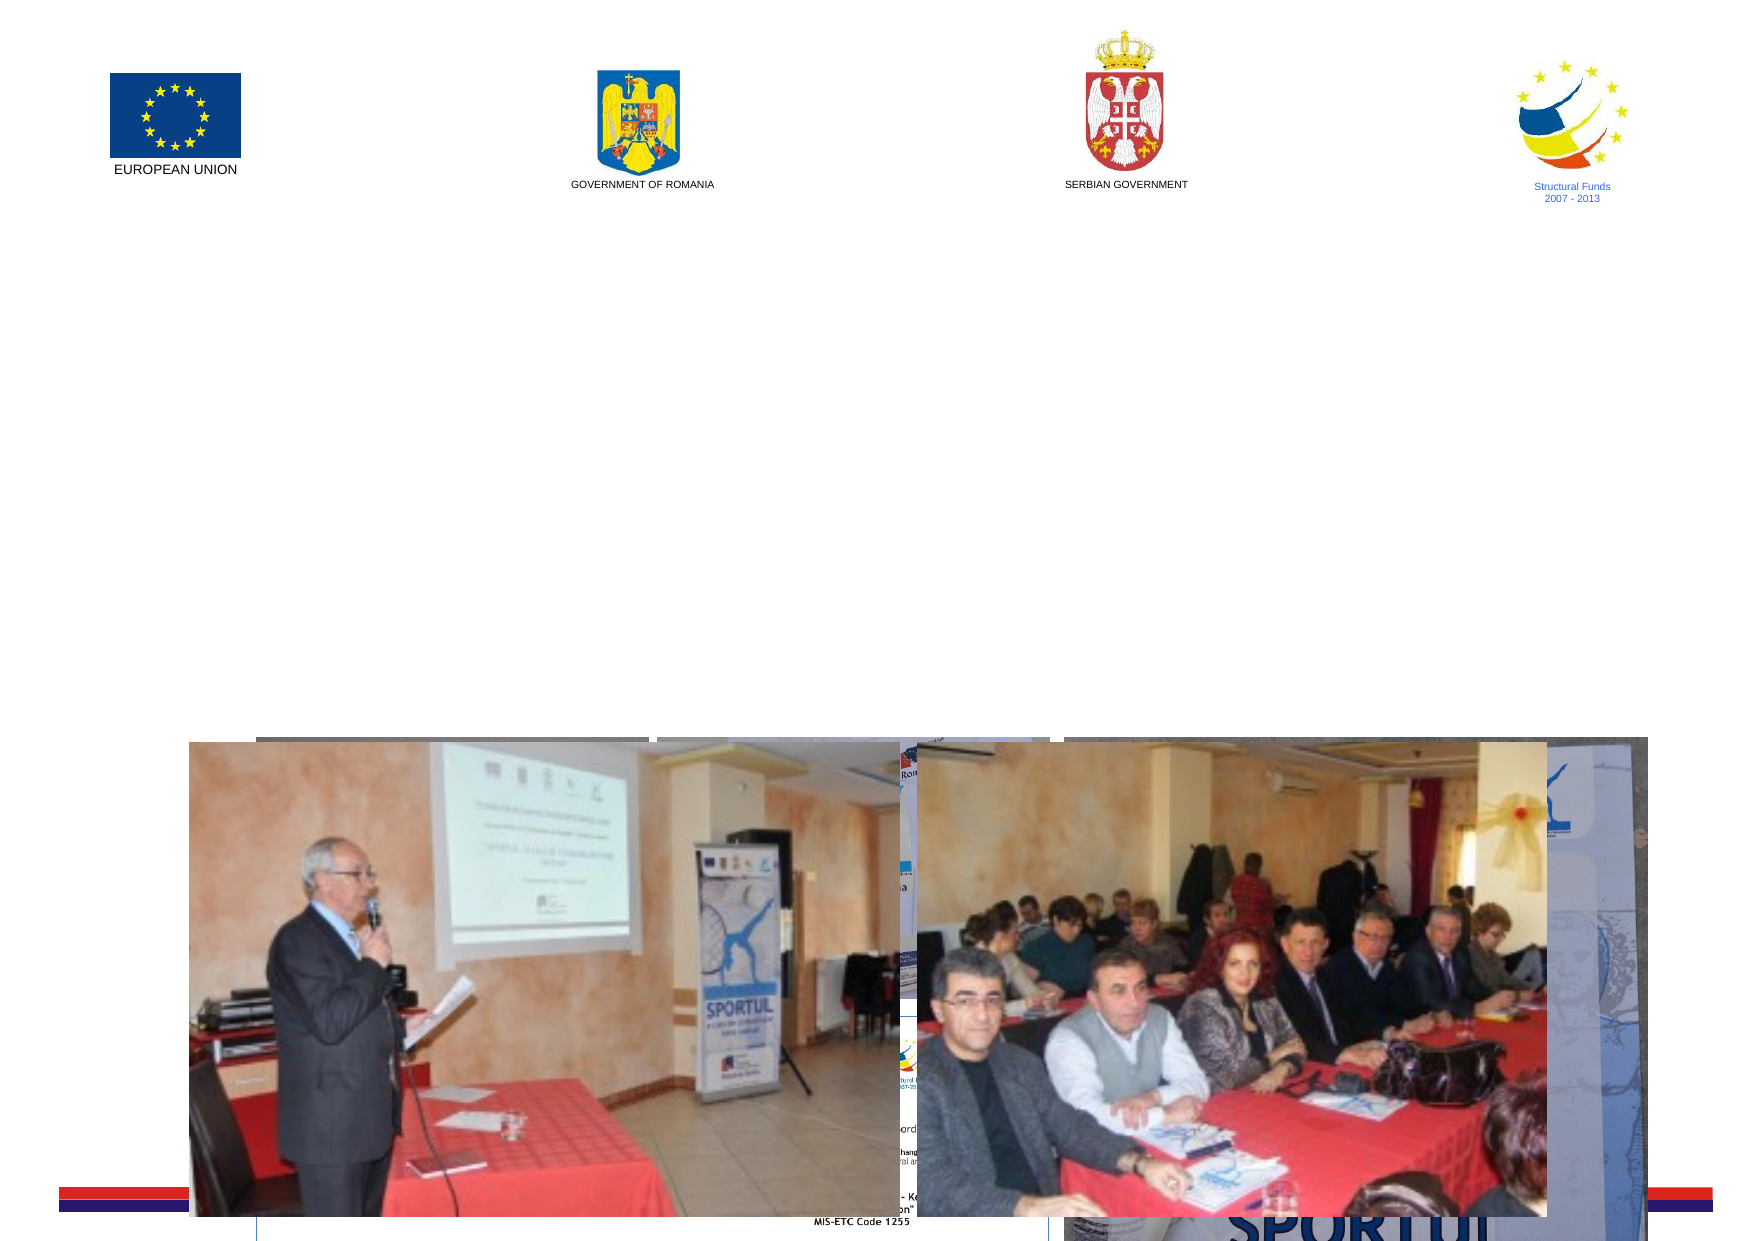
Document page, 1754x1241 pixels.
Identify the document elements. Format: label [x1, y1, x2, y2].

picture [189, 737, 1648, 1241]
picture [1085, 30, 1164, 171]
picture [1515, 59, 1629, 169]
picture [597, 70, 680, 176]
picture [98, 64, 252, 158]
